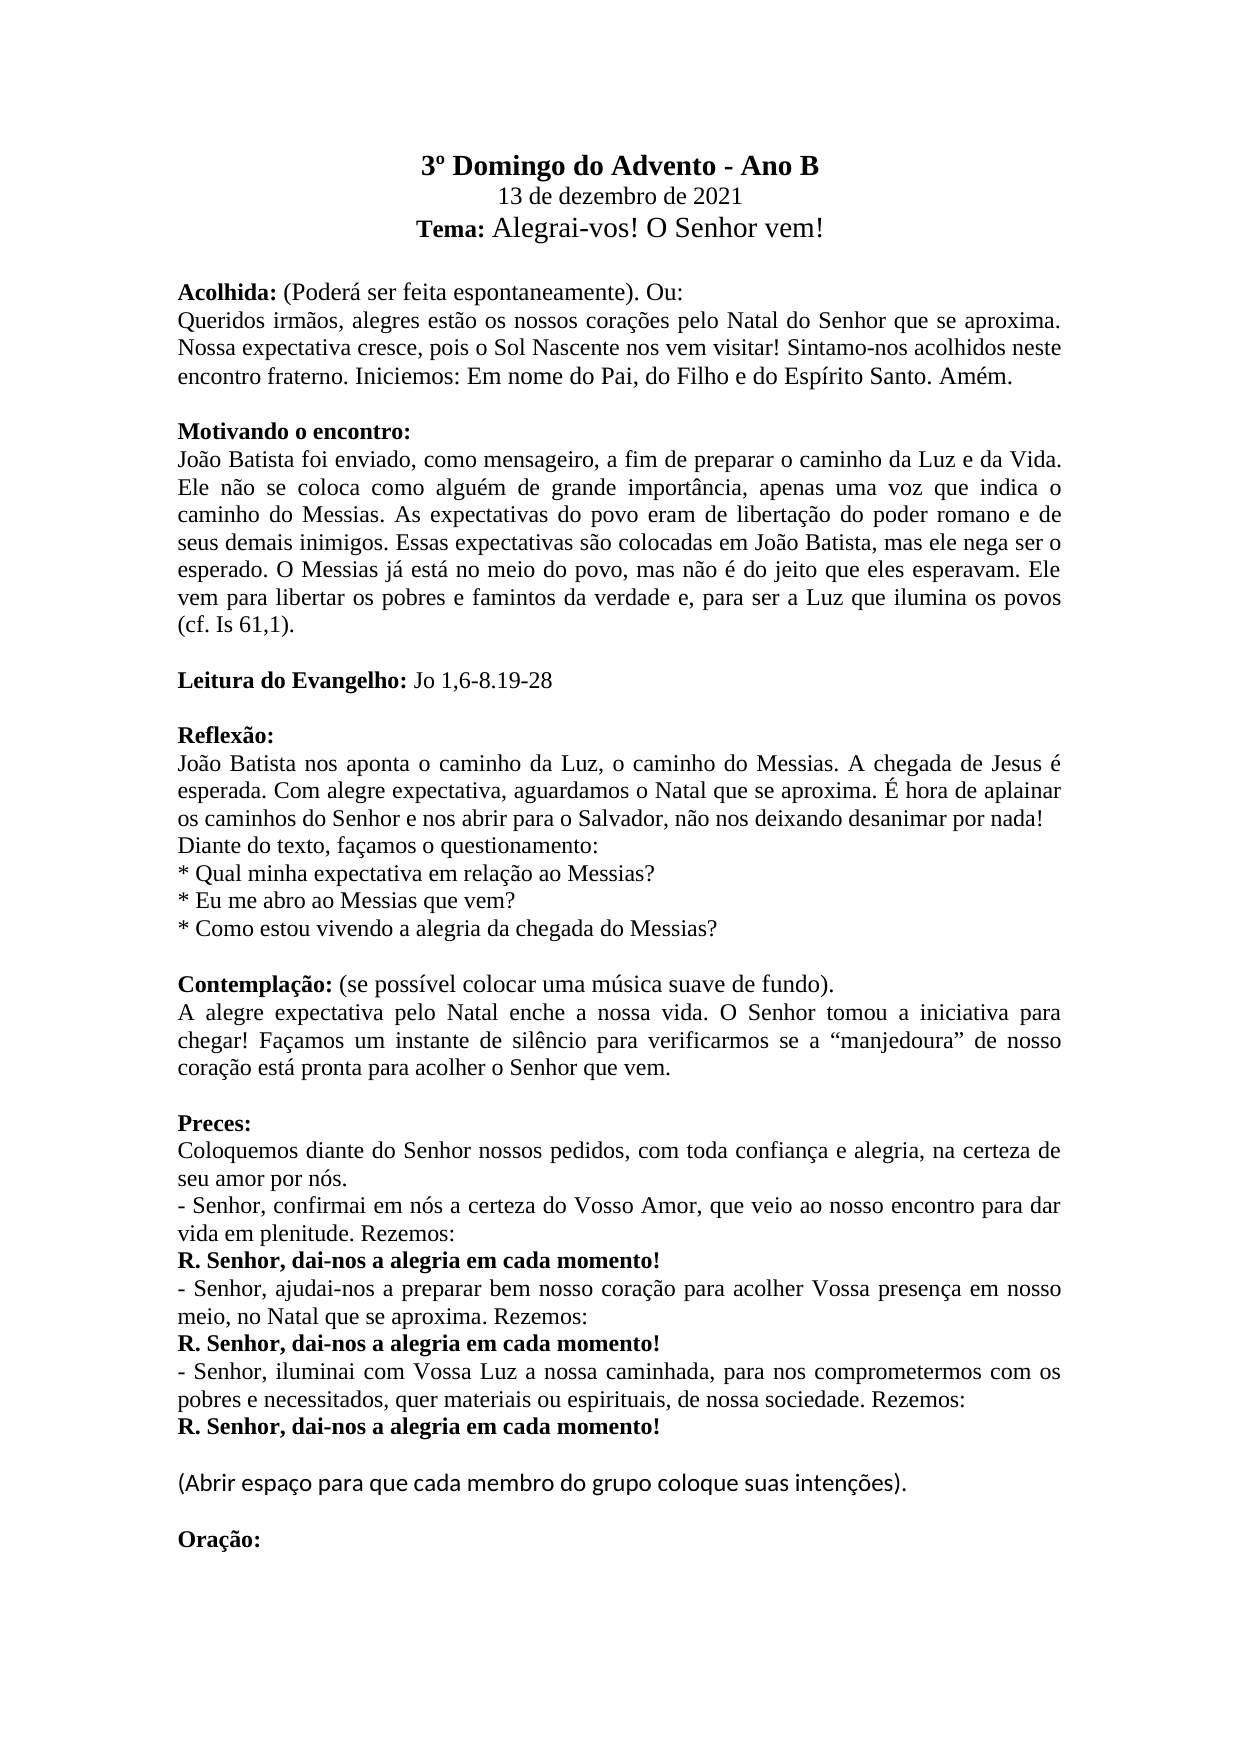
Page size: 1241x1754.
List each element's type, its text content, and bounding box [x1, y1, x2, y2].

text Reflexão: [177, 721, 1063, 748]
text Diante do texto, façamos o questionamento: [177, 831, 1063, 859]
text Queridos irmãos, alegres estão os nossos corações pelo Natal do Senhor que se aproxima. Nossa expectativa cresce, pois o Sol Nascente nos vem visitar! Sintamo-nos acolhidos neste encontro fraterno. Iniciemos: Em nome do Pai, do Filho e do Espírito Santo. Amém. [177, 306, 1063, 390]
text Oração: [177, 1526, 1063, 1553]
text 3º Domingo do Advento - Ano B [177, 148, 1063, 181]
text Tema: Alegrai-vos! O Senhor vem! [177, 210, 1063, 243]
text - Senhor, ajudai-nos a preparar bem nosso coração para acolher Vossa presença em nosso meio, no Natal que se aproxima. Rezemos: [177, 1274, 1063, 1329]
text Leitura do Evangelho: Jo 1,6-8.19-28 [177, 666, 1063, 693]
text Motivando o encontro: [177, 417, 1063, 445]
text - Senhor, iluminai com Vossa Luz a nossa caminhada, para nos comprometermos com os pobres e necessitados, quer materiais ou espirituais, de nossa sociedade. Rezemos: [177, 1357, 1063, 1412]
text * Qual minha expectativa em relação ao Messias? [177, 859, 1063, 887]
text Preces: [177, 1108, 1063, 1136]
text Contemplação: (se possível colocar uma música suave de fundo). [177, 969, 1063, 998]
text * Como estou vivendo a alegria da chegada do Messias? [177, 914, 1063, 942]
text - Senhor, confirmai em nós a certeza do Vosso Amor, que veio ao nosso encontro para dar vida em plenitude. Rezemos: [177, 1191, 1063, 1247]
text (Abrir espaço para que cada membro do grupo coloque suas intenções). [177, 1467, 1063, 1498]
text Coloquemos diante do Senhor nossos pedidos, com toda confiança e alegria, na certeza de seu amor por nós. [177, 1136, 1063, 1191]
text João Batista foi enviado, como mensageiro, a fim de preparar o caminho da Luz e da Vida. Ele não se coloca como alguém de grande importância, apenas uma voz que indica o caminho do Messias. As expectativas do povo eram de libertação do poder romano e de seus demais inimigos. Essas expectativas são colocadas em João Batista, mas ele nega ser o esperado. O Messias já está no meio do povo, mas não é do jeito que eles esperavam. Ele vem para libertar os pobres e famintos da verdade e, para ser a Luz que ilumina os povos (cf. Is 61,1). [177, 445, 1063, 638]
text R. Senhor, dai-nos a alegria em cada momento! [177, 1329, 1063, 1357]
text R. Senhor, dai-nos a alegria em cada momento! [177, 1247, 1063, 1274]
text A alegre expectativa pelo Natal enche a nossa vida. O Senhor tomou a iniciativa para chegar! Façamos um instante de silêncio para verificarmos se a “manjedoura” de nosso coração está pronta para acolher o Senhor que vem. [177, 998, 1063, 1081]
text * Eu me abro ao Messias que vem? [177, 887, 1063, 914]
text R. Senhor, dai-nos a alegria em cada momento! [177, 1412, 1063, 1440]
text Acolhida: (Poderá ser feita espontaneamente). Ou: [177, 277, 1063, 306]
text João Batista nos aponta o caminho da Luz, o caminho do Messias. A chegada de Jesus é esperada. Com alegre expectativa, aguardamos o Natal que se aproxima. É hora de aplainar os caminhos do Senhor e nos abrir para o Salvador, não nos deixando desanimar por nada! [177, 748, 1063, 831]
text 13 de dezembro de 2021 [177, 181, 1063, 210]
